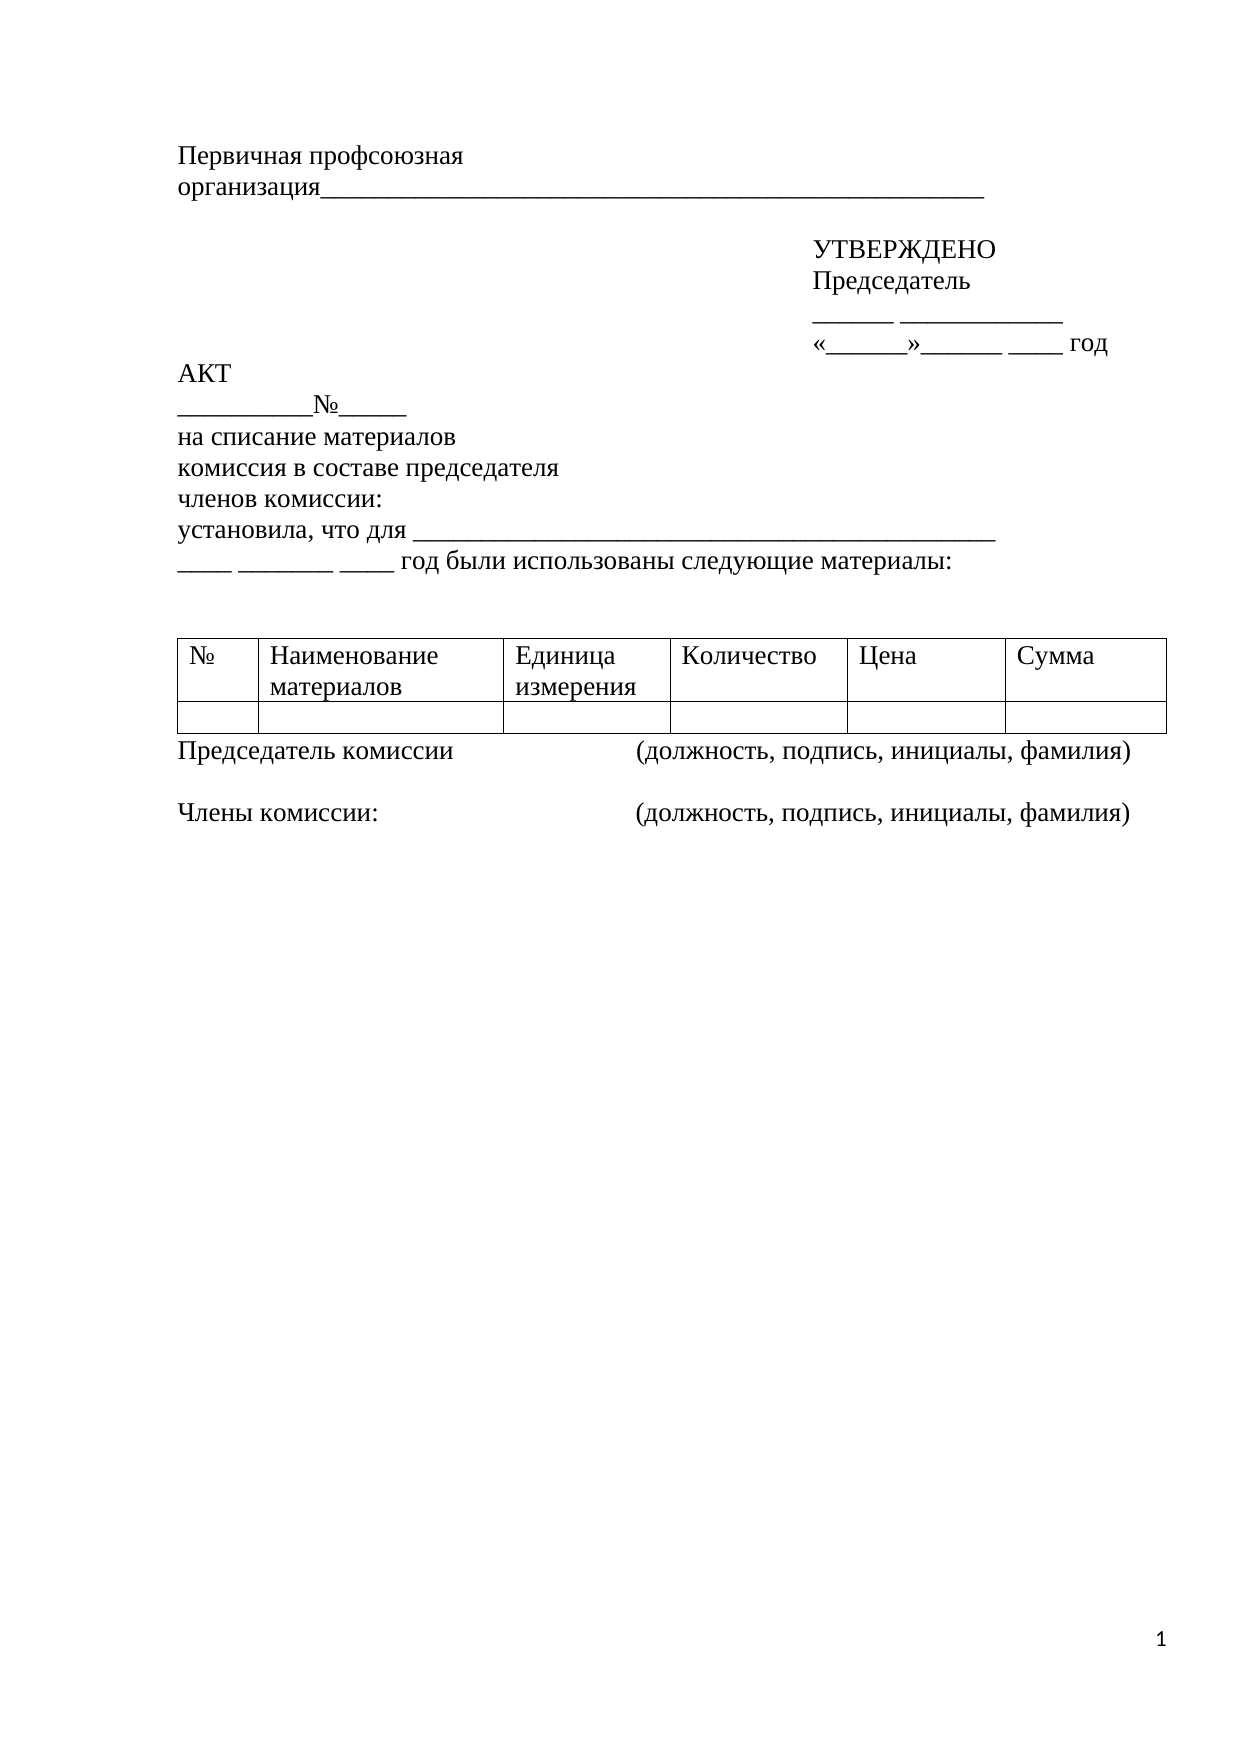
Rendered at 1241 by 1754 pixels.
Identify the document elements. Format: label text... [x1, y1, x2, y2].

table_header Цена [848, 639, 1005, 701]
table_header Наименование материалов [259, 639, 503, 701]
table_cell [848, 702, 1005, 733]
text ______ ____________ [177, 295, 1167, 326]
table_cell [178, 702, 258, 733]
table_header Сумма [1006, 639, 1166, 701]
table_header Количество [671, 639, 847, 701]
table_header № [178, 639, 258, 701]
table_cell [671, 702, 847, 733]
text ____ _______ ____ год были использованы следующие материалы: [177, 544, 1167, 575]
text членов комиссии: [177, 482, 1167, 513]
text установила, что для ___________________________________________ [177, 513, 1167, 544]
table_cell [1006, 702, 1166, 733]
text на списание материалов [177, 420, 1167, 451]
text Председатель [177, 264, 1167, 295]
text УТВЕРЖДЕНО [177, 233, 1167, 264]
text Первичная профсоюзная организация_________________________________________________ [177, 139, 1167, 202]
text «______»______ ____ год [177, 326, 1167, 357]
table_cell [504, 702, 670, 733]
text комиссия в составе председателя [177, 451, 1167, 482]
text АКТ [177, 357, 1167, 388]
table_cell [259, 702, 503, 733]
table_header Единица измерения [504, 639, 670, 701]
text Члены комиссии: (должность, подпись, инициалы, фамилия) [177, 797, 1167, 828]
text __________№_____ [177, 388, 1167, 420]
text Председатель комиссии (должность, подпись, инициалы, фамилия) [177, 734, 1167, 765]
